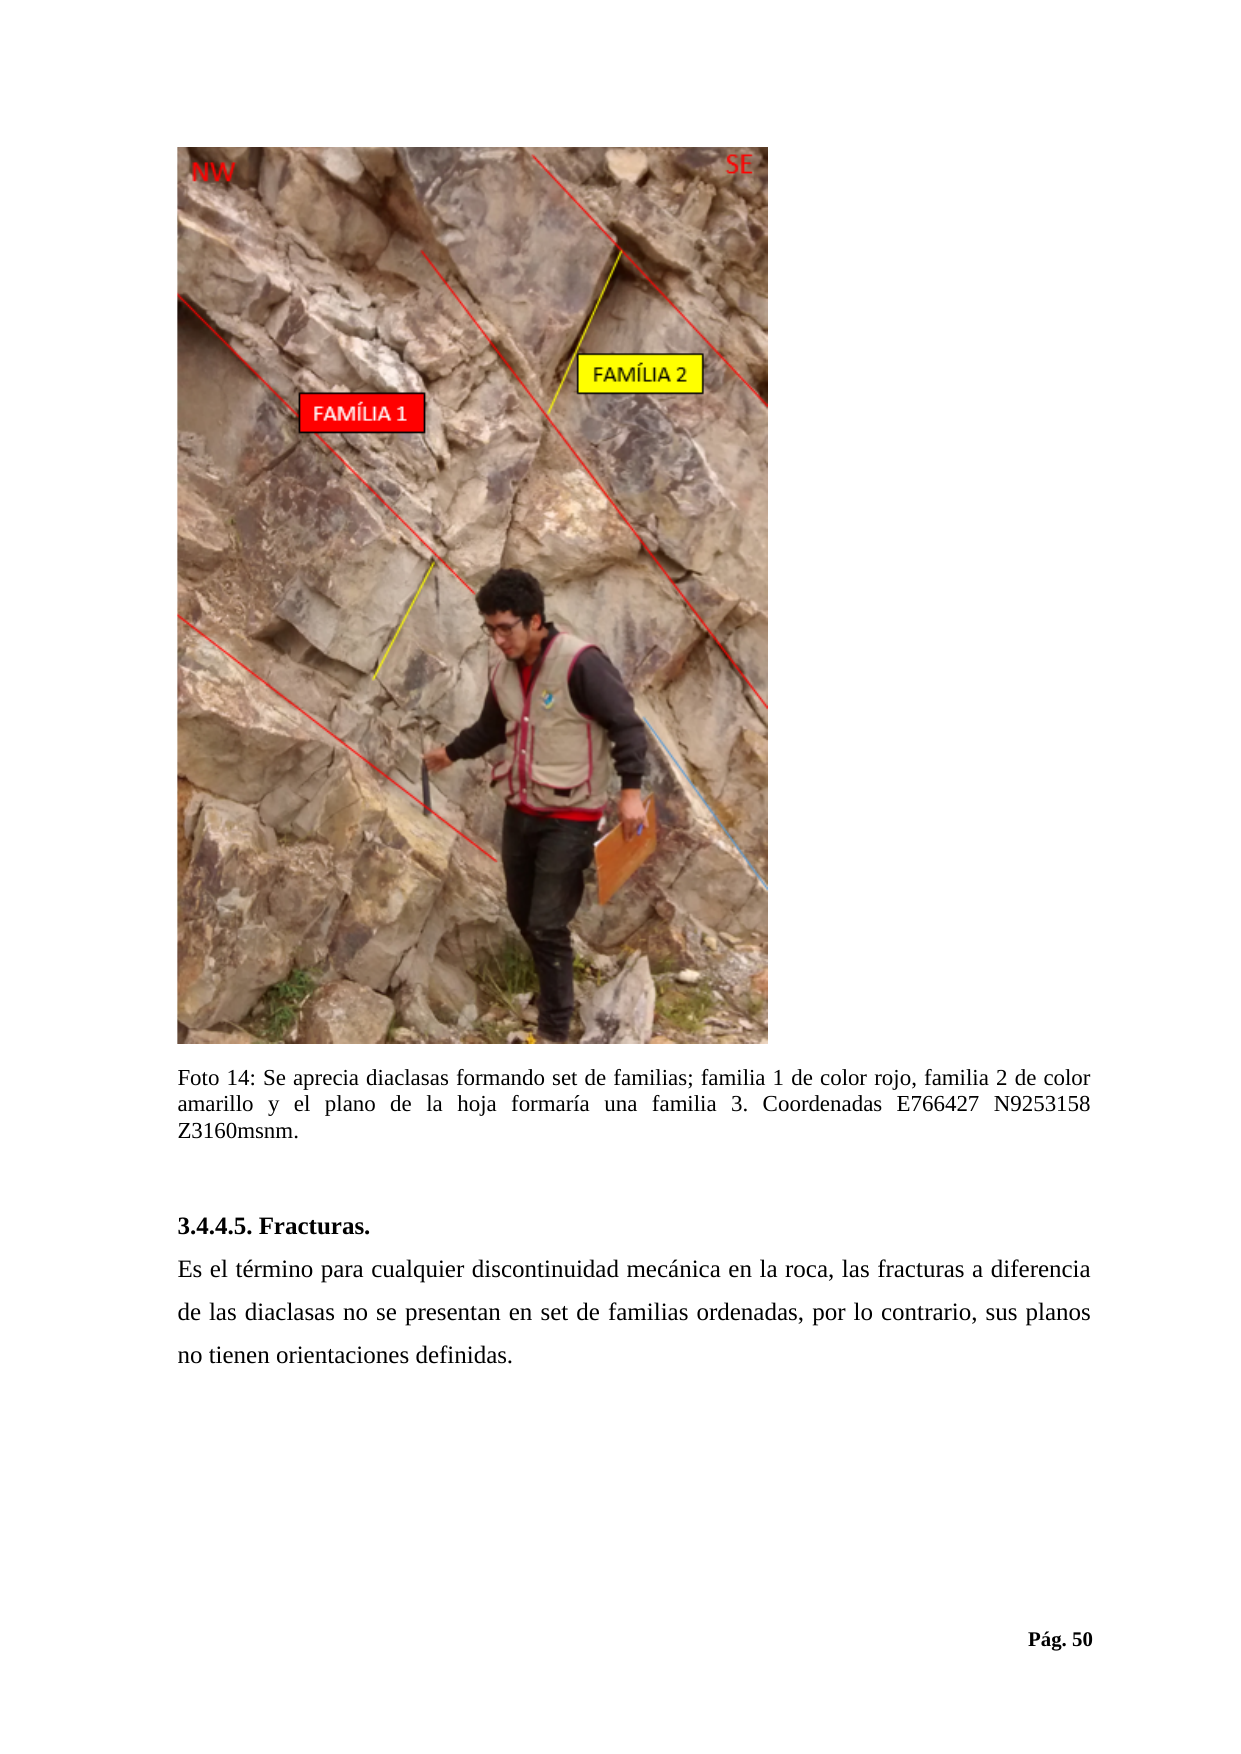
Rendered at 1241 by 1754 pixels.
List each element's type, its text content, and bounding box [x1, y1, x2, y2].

text Es el término para cualquier discontinuidad mecánica en la roca, las fracturas a diferencia de las diaclasas no se presentan en set de familias ordenadas, por lo contrario, sus planos no tienen orientaciones definidas. [177, 1254, 1092, 1369]
subtitle 3.4.4.5. Fracturas. [177, 1211, 1092, 1240]
text Foto 14: Se aprecia diaclasas formando set de familias; familia 1 de color rojo, familia 2 de color amarillo y el plano de la hoja formaría una familia 3. Coordenadas E766427 N9253158 Z3160msnm. [177, 1064, 1092, 1143]
